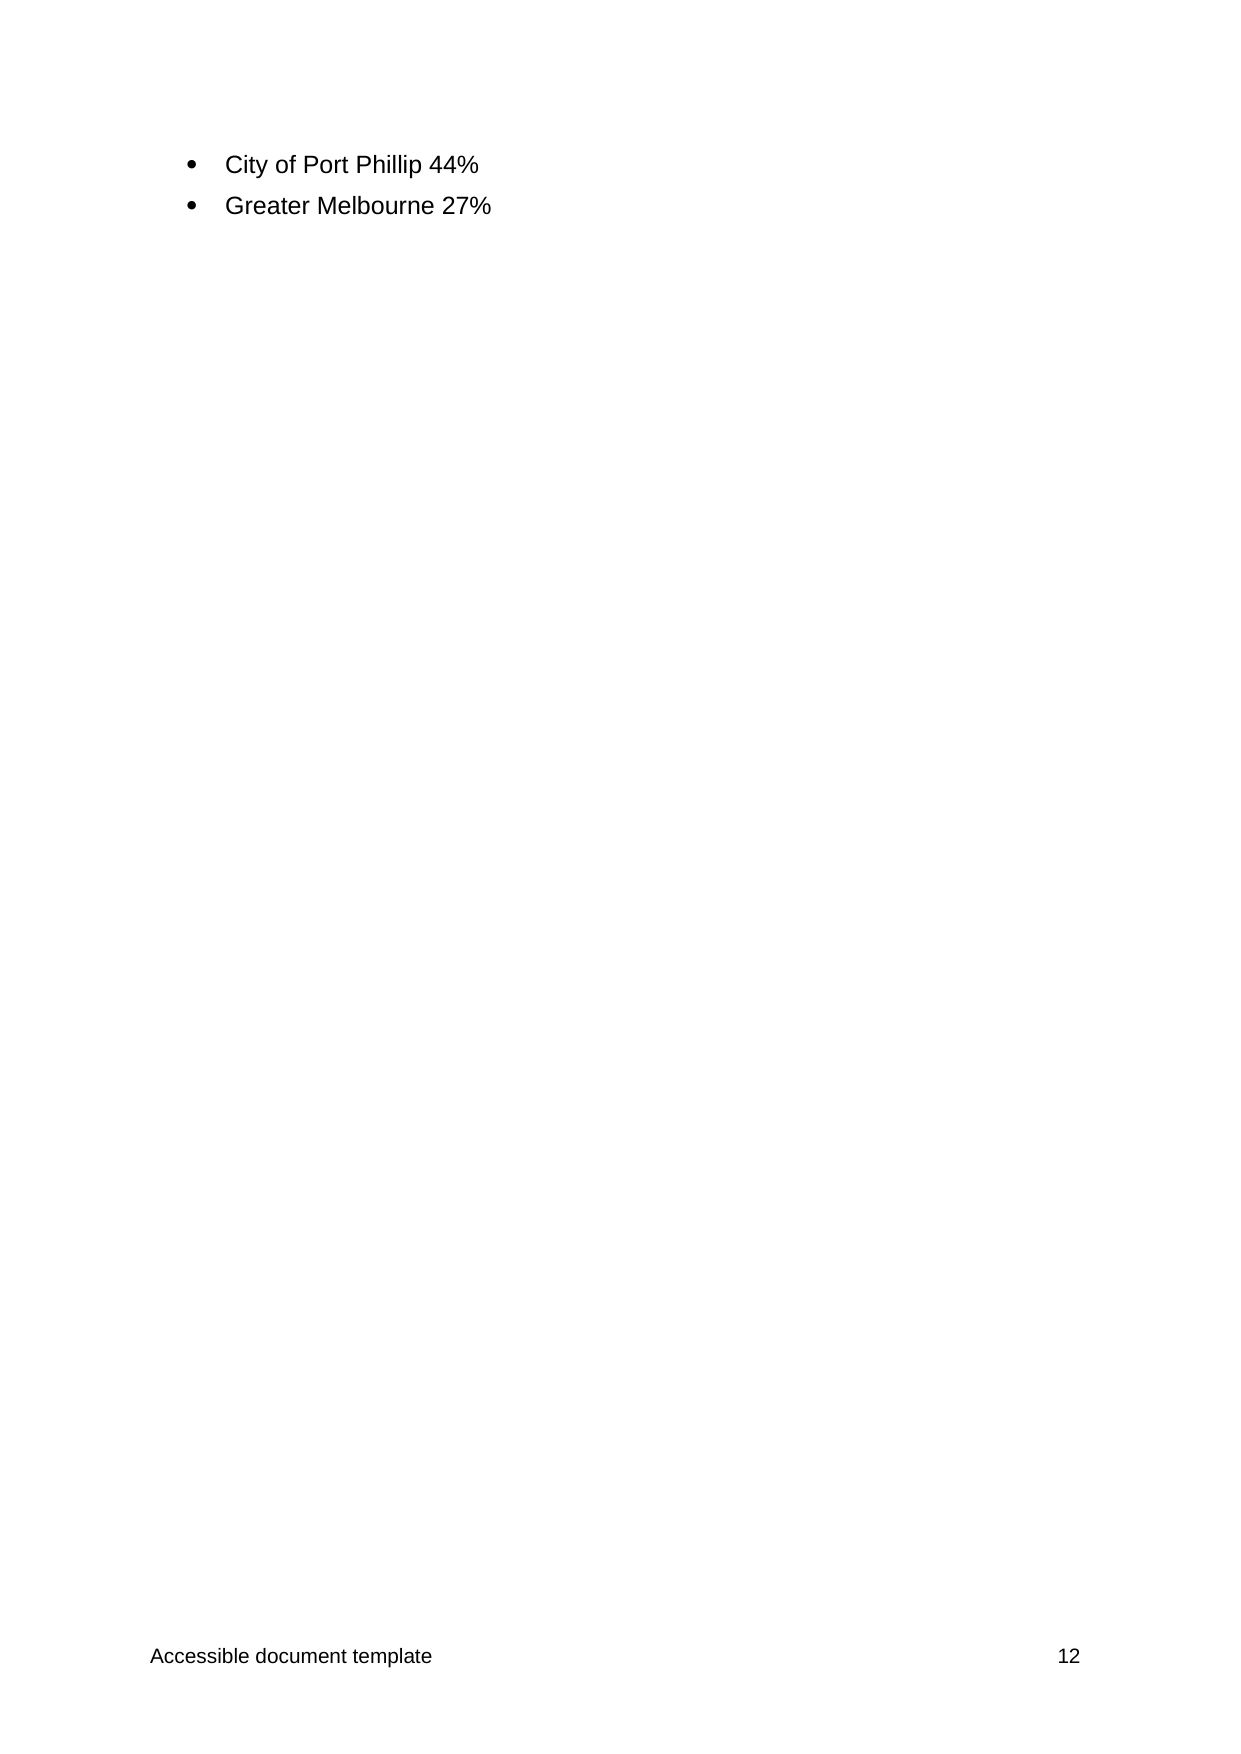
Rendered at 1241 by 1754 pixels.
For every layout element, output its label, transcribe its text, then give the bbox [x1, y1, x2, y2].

text City of Port Phillip 44% [187, 150, 1090, 179]
text Greater Melbourne 27% [187, 191, 1090, 220]
